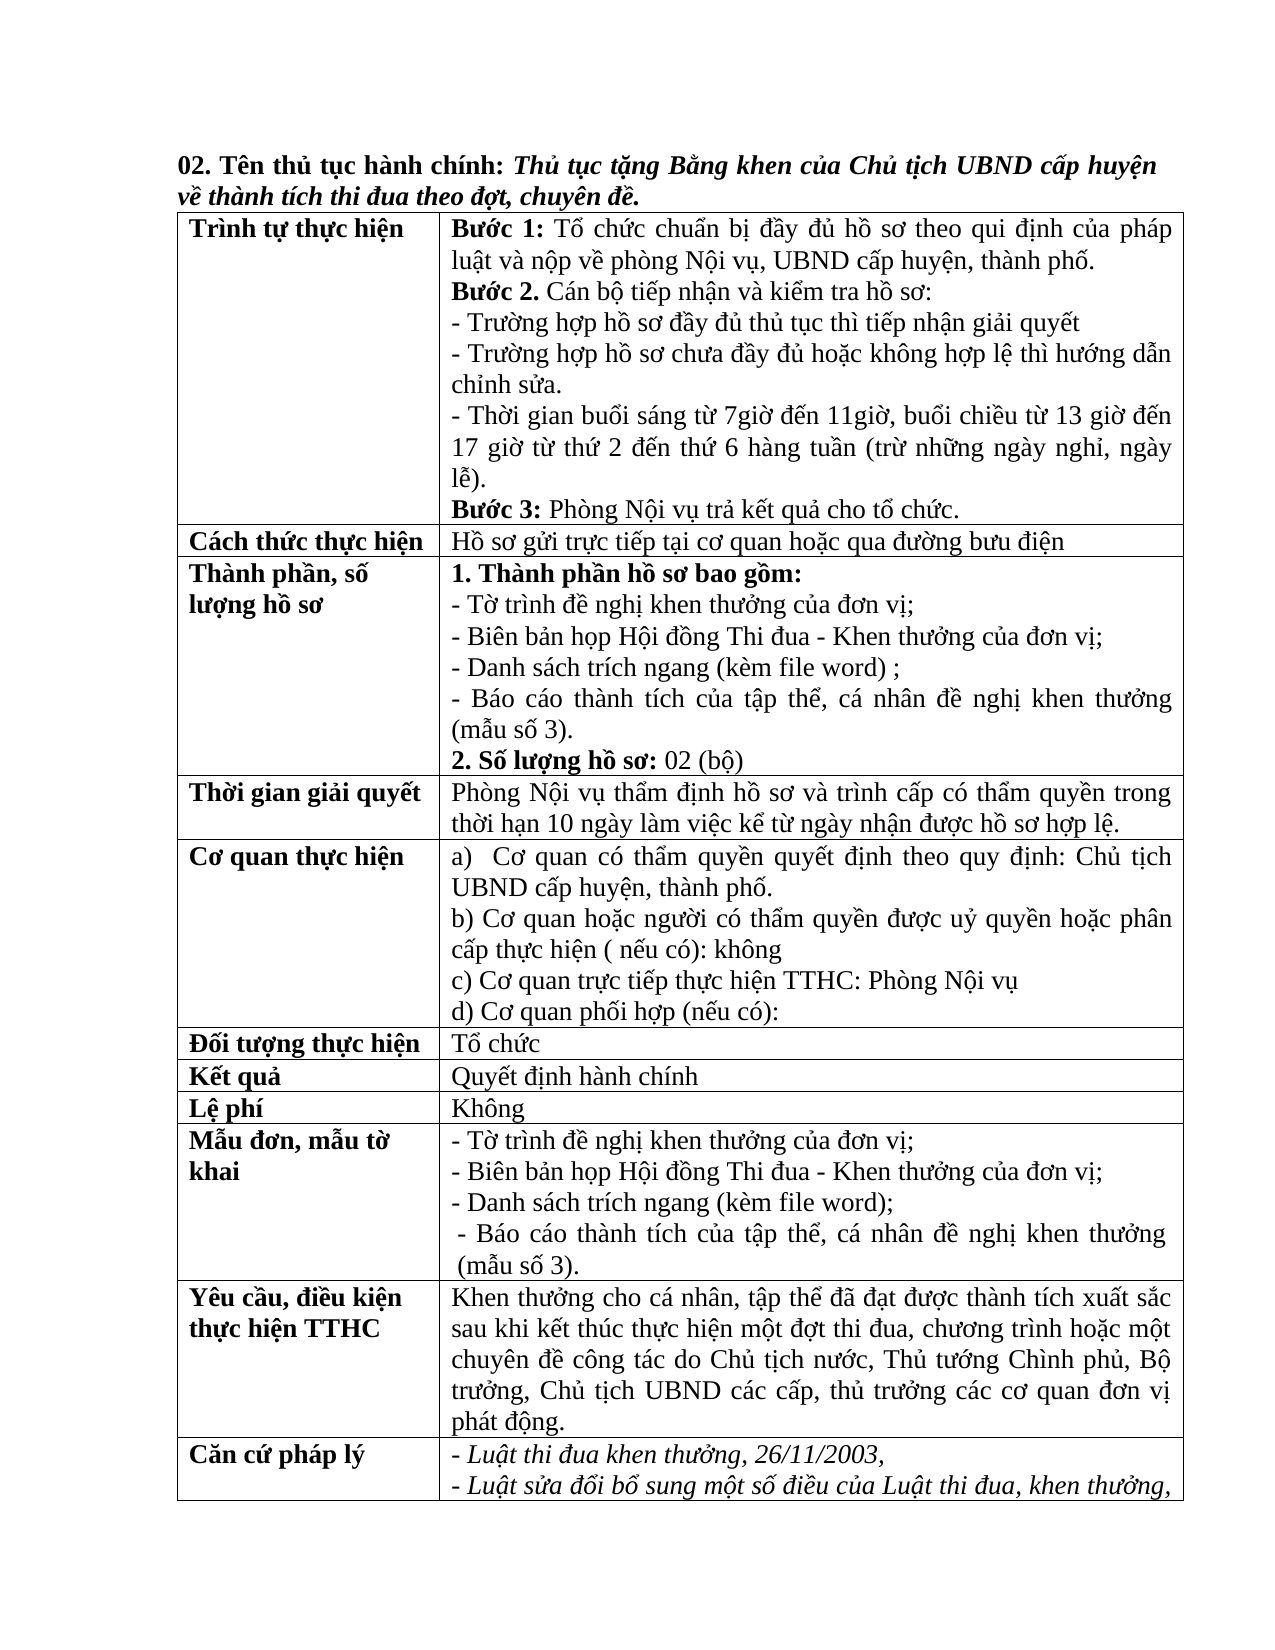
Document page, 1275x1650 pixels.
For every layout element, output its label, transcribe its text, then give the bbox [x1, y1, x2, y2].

table_cell Cơ quan thực hiện [178, 840, 439, 1027]
table_cell Đối tượng thực hiện [178, 1028, 439, 1059]
table_cell Thành phần, số lượng hồ sơ [178, 557, 439, 775]
table_cell Thời gian giải quyết [178, 776, 439, 839]
table_cell Cách thức thực hiện [178, 525, 439, 556]
table_cell - Tờ trình đề nghị khen thưởng của đơn vị; - Biên bản họp Hội đồng Thi đua - Khen thưởng của đơn vị; - Danh sách trích ngang (kèm file word); - Báo cáo thành tích của tập thể, cá nhân đề nghị khen thưởng (mẫu số 3). [440, 1124, 1183, 1280]
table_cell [440, 1438, 1183, 1500]
text 02. Tên thủ tục hành chính: Thủ tục tặng Bằng khen của Chủ tịch UBND cấp huyện về thành tích thi đua theo đợt, chuyên đề. [177, 149, 1157, 212]
table_header Trình tự thực hiện [178, 213, 439, 524]
table_cell 1. Thành phần hồ sơ bao gồm: - Tờ trình đề nghị khen thưởng của đơn vị; - Biên bản họp Hội đồng Thi đua - Khen thưởng của đơn vị; - Danh sách trích ngang (kèm file word) ; - Báo cáo thành tích của tập thể, cá nhân đề nghị khen thưởng (mẫu số 3). 2. Số lượng hồ sơ: 02 (bộ) [440, 557, 1183, 775]
table_cell Phòng Nội vụ thẩm định hồ sơ và trình cấp có thẩm quyền trong thời hạn 10 ngày làm việc kể từ ngày nhận được hồ sơ hợp lệ. [440, 776, 1183, 839]
table_cell Căn cứ pháp lý [178, 1438, 439, 1500]
table_cell Hồ sơ gửi trực tiếp tại cơ quan hoặc qua đường bưu điện [440, 525, 1183, 556]
table_cell Lệ phí [178, 1092, 439, 1123]
table_cell Yêu cầu, điều kiện thực hiện TTHC [178, 1281, 439, 1437]
table_cell Quyết định hành chính [440, 1060, 1183, 1091]
table_cell Không [440, 1092, 1183, 1123]
table_cell a) Cơ quan có thẩm quyền quyết định theo quy định: Chủ tịch UBND cấp huyện, thành phố. b) Cơ quan hoặc người có thẩm quyền được uỷ quyền hoặc phân cấp thực hiện ( nếu có): không c) Cơ quan trực tiếp thực hiện TTHC: Phòng Nội vụ d) Cơ quan phối hợp (nếu có): [440, 840, 1183, 1027]
table_cell Kết quả [178, 1060, 439, 1091]
table_cell Mẫu đơn, mẫu tờ khai [178, 1124, 439, 1280]
table_cell Tổ chức [440, 1028, 1183, 1059]
table_header Bước 1: Tổ chức chuẩn bị đầy đủ hồ sơ theo qui định của pháp luật và nộp về phòng Nội vụ, UBND cấp huyện, thành phố. Bước 2. Cán bộ tiếp nhận và kiểm tra hồ sơ: - Trường hợp hồ sơ đầy đủ thủ tục thì tiếp nhận giải quyết - Trường hợp hồ sơ chưa đầy đủ hoặc không hợp lệ thì hướng dẫn chỉnh sửa. - Thời gian buổi sáng từ 7giờ đến 11giờ, buổi chiều từ 13 giờ đến 17 giờ từ thứ 2 đến thứ 6 hàng tuần (trừ những ngày nghỉ, ngày lễ). Bước 3: Phòng Nội vụ trả kết quả cho tổ chức. [440, 213, 1183, 524]
table_cell Khen thưởng cho cá nhân, tập thể đã đạt được thành tích xuất sắc sau khi kết thúc thực hiện một đợt thi đua, chương trình hoặc một chuyên đề công tác do Chủ tịch nước, Thủ tướng Chình phủ, Bộ trưởng, Chủ tịch UBND các cấp, thủ trưởng các cơ quan đơn vị phát động. [440, 1281, 1183, 1437]
